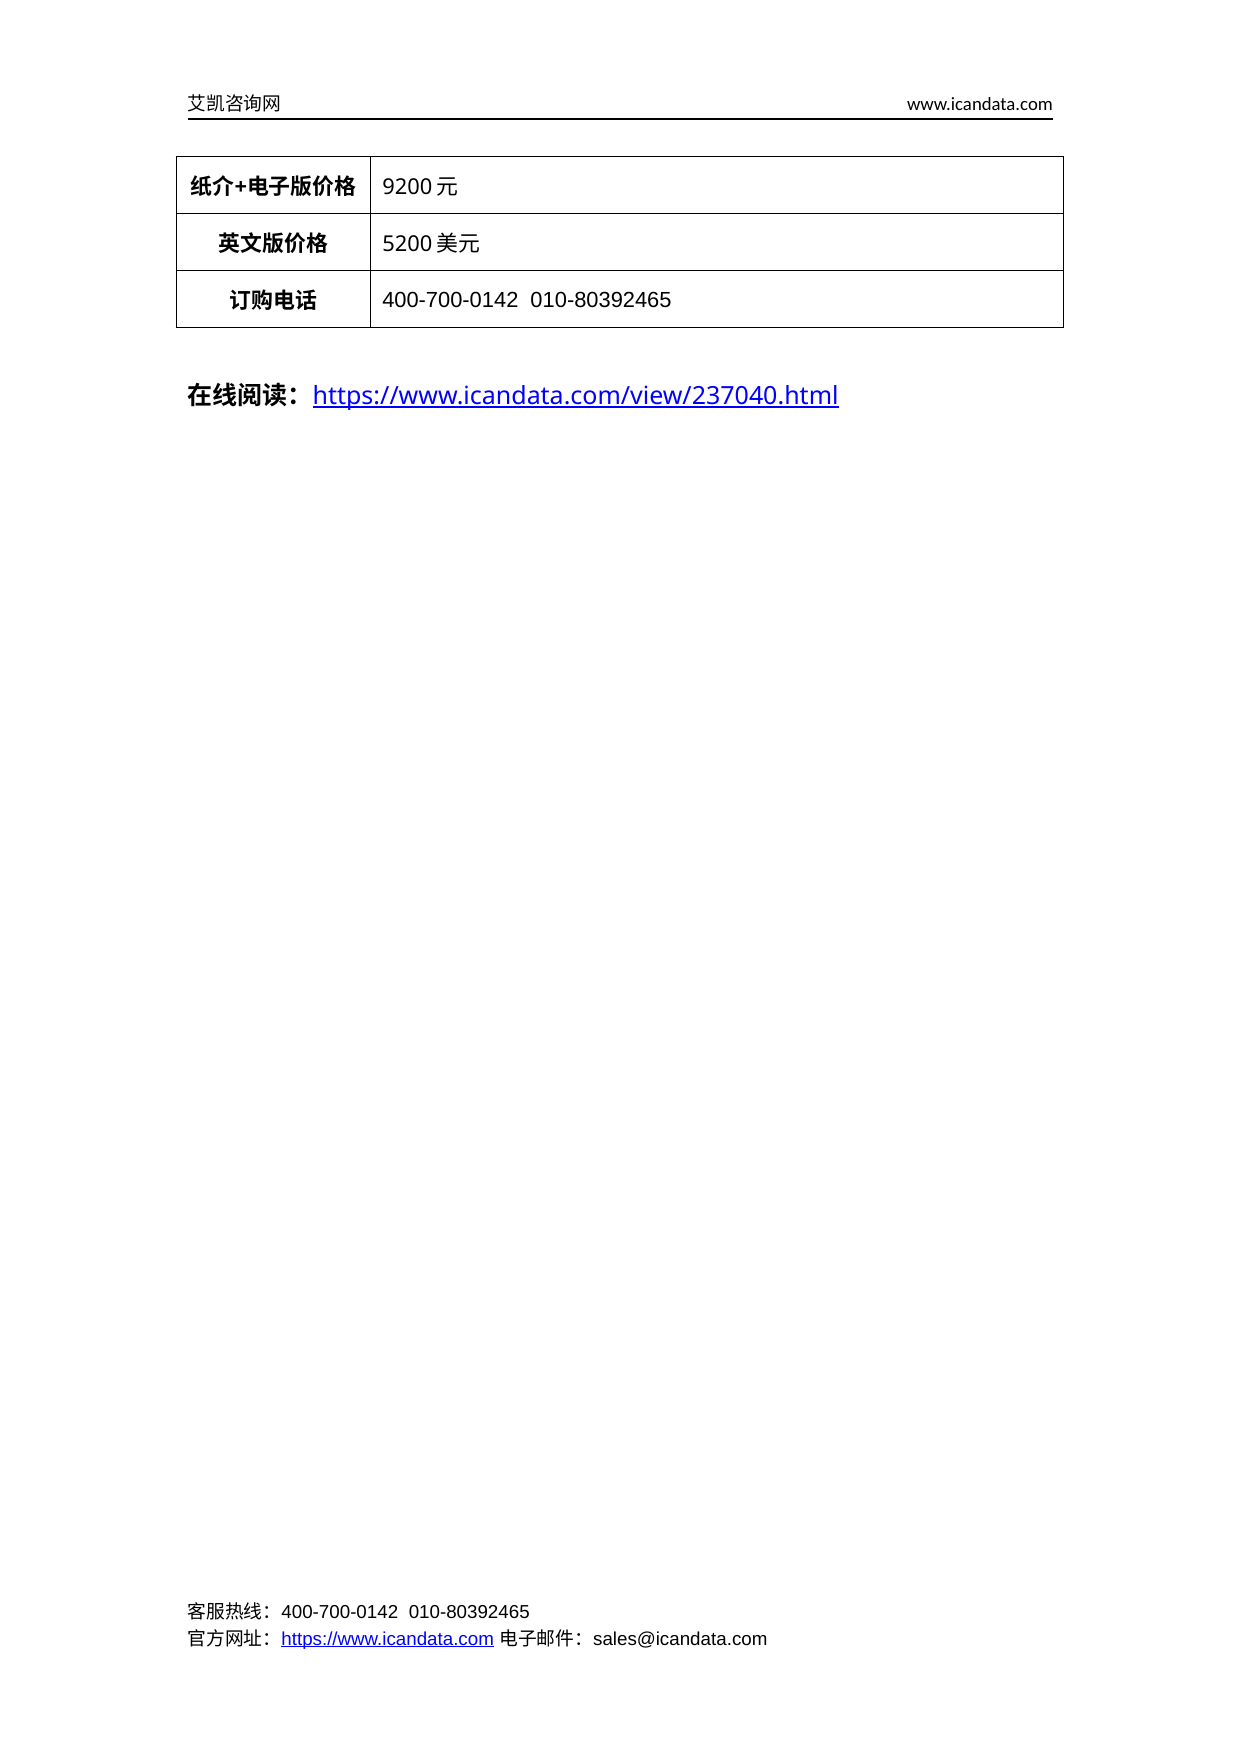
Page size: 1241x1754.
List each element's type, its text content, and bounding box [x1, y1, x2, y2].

table_cell 5200美元 [371, 214, 1063, 270]
table_cell 400-700-0142 010-80392465 [371, 271, 1063, 327]
table_cell 英文版价格 [177, 214, 370, 270]
table_cell 纸介+电子版价格 [177, 157, 370, 213]
text 在线阅读：https://www.icandata.com/view/237040.html [187, 361, 1053, 426]
table_cell 9200元 [371, 157, 1063, 213]
table_cell 订购电话 [177, 271, 370, 327]
